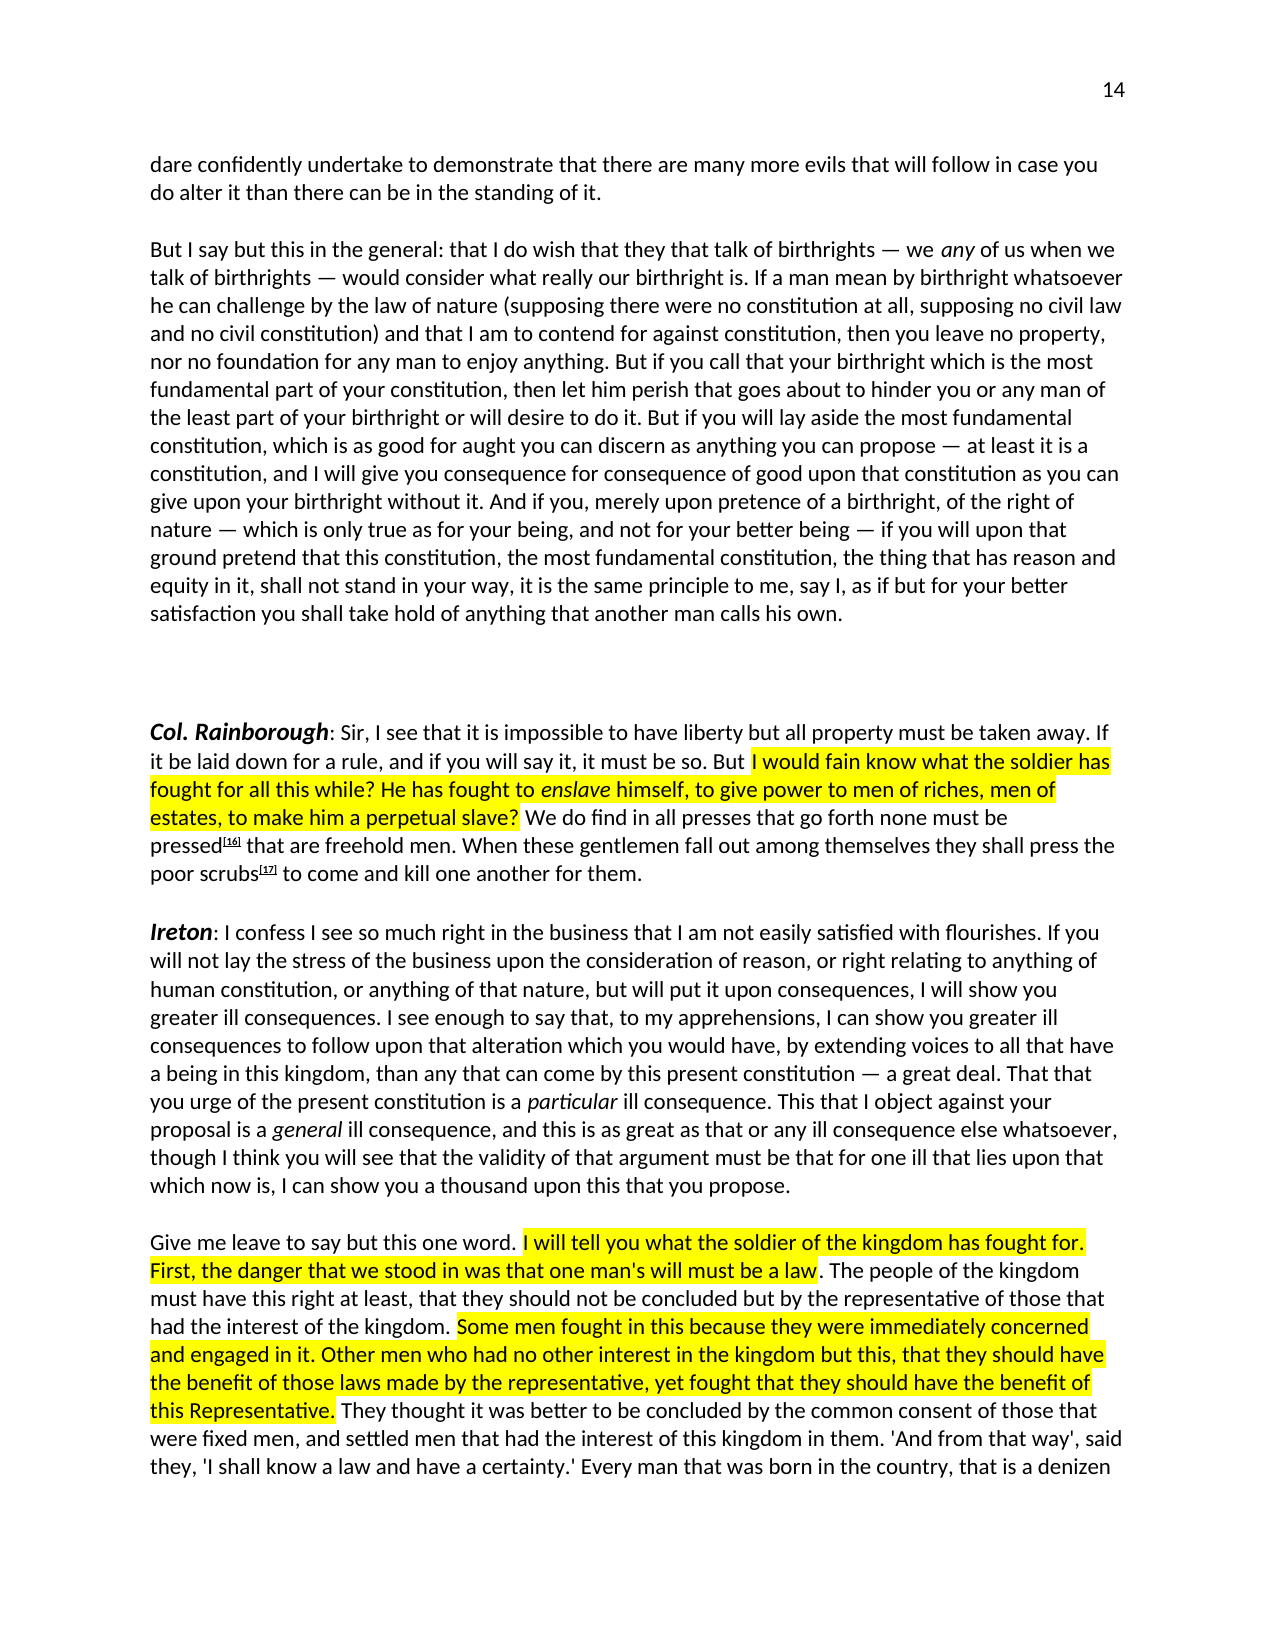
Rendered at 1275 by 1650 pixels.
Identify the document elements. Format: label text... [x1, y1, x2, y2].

text But I say but this in the general: that I do wish that they that talk of birthrights — we any of us when we talk of birthrights — would consider what really our birthright is. If a man mean by birthright whatsoever he can challenge by the law of nature (supposing there were no constitution at all, supposing no civil law and no civil constitution) and that I am to contend for against constitution, then you leave no property, nor no foundation for any man to enjoy anything. But if you call that your birthright which is the most fundamental part of your constitution, then let him perish that goes about to hinder you or any man of the least part of your birthright or will desire to do it. But if you will lay aside the most fundamental constitution, which is as good for aught you can discern as anything you can propose — at least it is a constitution, and I will give you consequence for consequence of good upon that constitution as you can give upon your birthright without it. And if you, merely upon pretence of a birthright, of the right of nature — which is only true as for your being, and not for your better being — if you will upon that ground pretend that this constitution, the most fundamental constitution, the thing that has reason and equity in it, shall not stand in your way, it is the same principle to me, say I, as if but for your better satisfaction you shall take hold of anything that another man calls his own. [150, 235, 1125, 627]
text Col. Rainborough: Sir, I see that it is impossible to have liberty but all property must be taken away. If it be laid down for a rule, and if you will say it, it must be so. But I would fain know what the soldier has fought for all this while? He has fought to enslave himself, to give power to men of riches, men of estates, to make him a perpetual slave? We do find in all presses that go forth none must be pressed[16] that are freehold men. When these gentlemen fall out among themselves they shall press the poor scrubs[17] to come and kill one another for them. [150, 716, 1125, 887]
text Ireton: I confess I see so much right in the business that I am not easily satisfied with flourishes. If you will not lay the stress of the business upon the consideration of reason, or right relating to anything of human constitution, or anything of that nature, but will put it upon consequences, I will show you greater ill consequences. I see enough to say that, to my apprehensions, I can show you greater ill consequences to follow upon that alteration which you would have, by extending voices to all that have a being in this kingdom, than any that can come by this present constitution — a great deal. That that you urge of the present constitution is a particular ill consequence. This that I object against your proposal is a general ill consequence, and this is as great as that or any ill consequence else whatsoever, though I think you will see that the validity of that argument must be that for one ill that lies upon that which now is, I can show you a thousand upon this that you propose. [150, 916, 1125, 1199]
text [150, 1228, 1125, 1480]
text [150, 150, 1125, 206]
